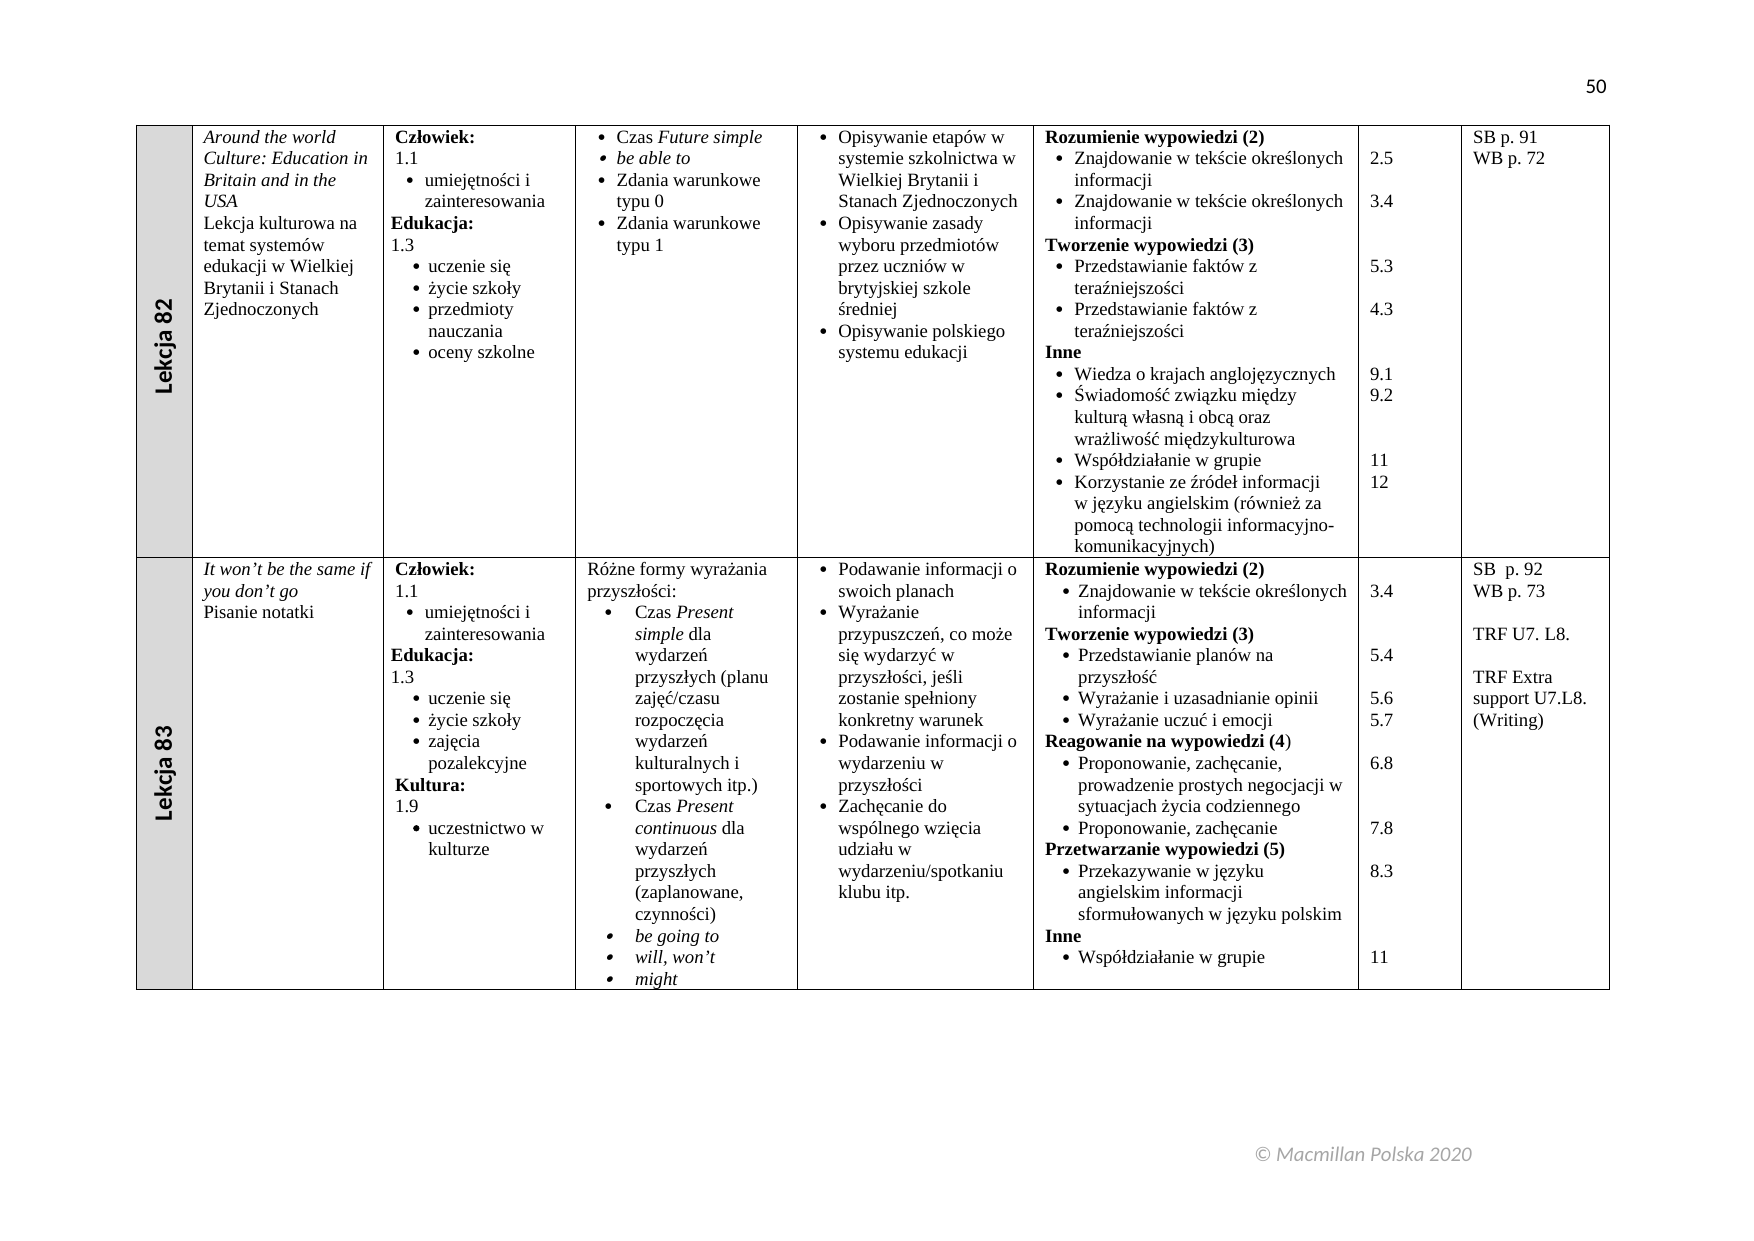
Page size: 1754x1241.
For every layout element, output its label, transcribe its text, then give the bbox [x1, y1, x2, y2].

table_cell SB p. 91 WB p. 72 [1462, 126, 1609, 557]
table_cell Around the world Culture: Education in Britain and in the USA Lekcja kulturowa na temat systemów edukacji w Wielkiej Brytanii i Stanach Zjednoczonych [193, 126, 383, 557]
table_cell Rozumienie wypowiedzi (2) Znajdowanie w tekście określonych informacji Tworzenie wypowiedzi (3) Przedstawianie planów na przyszłość Wyrażanie i uzasadnianie opinii Wyrażanie uczuć i emocji Reagowanie na wypowiedzi (4) Proponowanie, zachęcanie, prowadzenie prostych negocjacji w sytuacjach życia codziennego Proponowanie, zachęcanie Przetwarzanie wypowiedzi (5) Przekazywanie w języku angielskim informacji sformułowanych w języku polskim Inne Współdziałanie w grupie [1034, 558, 1358, 989]
table_cell Opisywanie etapów w systemie szkolnictwa w Wielkiej Brytanii i Stanach Zjednoczonych Opisywanie zasady wyboru przedmiotów przez uczniów w brytyjskiej szkole średniej Opisywanie polskiego systemu edukacji [798, 126, 1033, 557]
table_cell 3.4 5.4 5.6 5.7 6.8 7.8 8.3 11 [1359, 558, 1461, 989]
table_cell It won’t be the same if you don’t go Pisanie notatki [193, 558, 383, 989]
table_cell SB p. 92 WB p. 73 TRF U7. L8. TRF Extra support U7.L8. (Writing) [1462, 558, 1609, 989]
table_cell Lekcja 82 [137, 126, 192, 557]
table_cell Człowiek: 1.1 umiejętności i zainteresowania Edukacja: 1.3 uczenie się życie szkoły zajęcia pozalekcyjne Kultura: 1.9 uczestnictwo w kulturze [384, 558, 575, 989]
table_cell Rozumienie wypowiedzi (2) Znajdowanie w tekście określonych informacji Znajdowanie w tekście określonych informacji Tworzenie wypowiedzi (3) Przedstawianie faktów z teraźniejszości Przedstawianie faktów z teraźniejszości Inne Wiedza o krajach anglojęzycznych Świadomość związku między kulturą własną i obcą oraz wrażliwość międzykulturowa Współdziałanie w grupie Korzystanie ze źródeł informacji w języku angielskim (również za pomocą technologii informacyjno-komunikacyjnych) [1034, 126, 1358, 557]
table_cell Podawanie informacji o swoich planach Wyrażanie przypuszczeń, co może się wydarzyć w przyszłości, jeśli zostanie spełniony konkretny warunek Podawanie informacji o wydarzeniu w przyszłości Zachęcanie do wspólnego wzięcia udziału w wydarzeniu/spotkaniu klubu itp. [798, 558, 1033, 989]
table_cell Różne formy wyrażania przyszłości: Czas Present simple dla wydarzeń przyszłych (planu zajęć/czasu rozpoczęcia wydarzeń kulturalnych i sportowych itp.) Czas Present continuous dla wydarzeń przyszłych (zaplanowane, czynności) be going to will, won’t might [576, 558, 797, 989]
table_cell 2.5 3.4 5.3 4.3 9.1 9.2 11 12 [1359, 126, 1461, 557]
table_cell Czas Future simple be able to Zdania warunkowe typu 0 Zdania warunkowe typu 1 [576, 126, 797, 557]
table_cell Człowiek: 1.1 umiejętności i zainteresowania Edukacja: 1.3 uczenie się życie szkoły przedmioty nauczania oceny szkolne [384, 126, 575, 557]
table_cell Lekcja 83 [137, 558, 192, 989]
